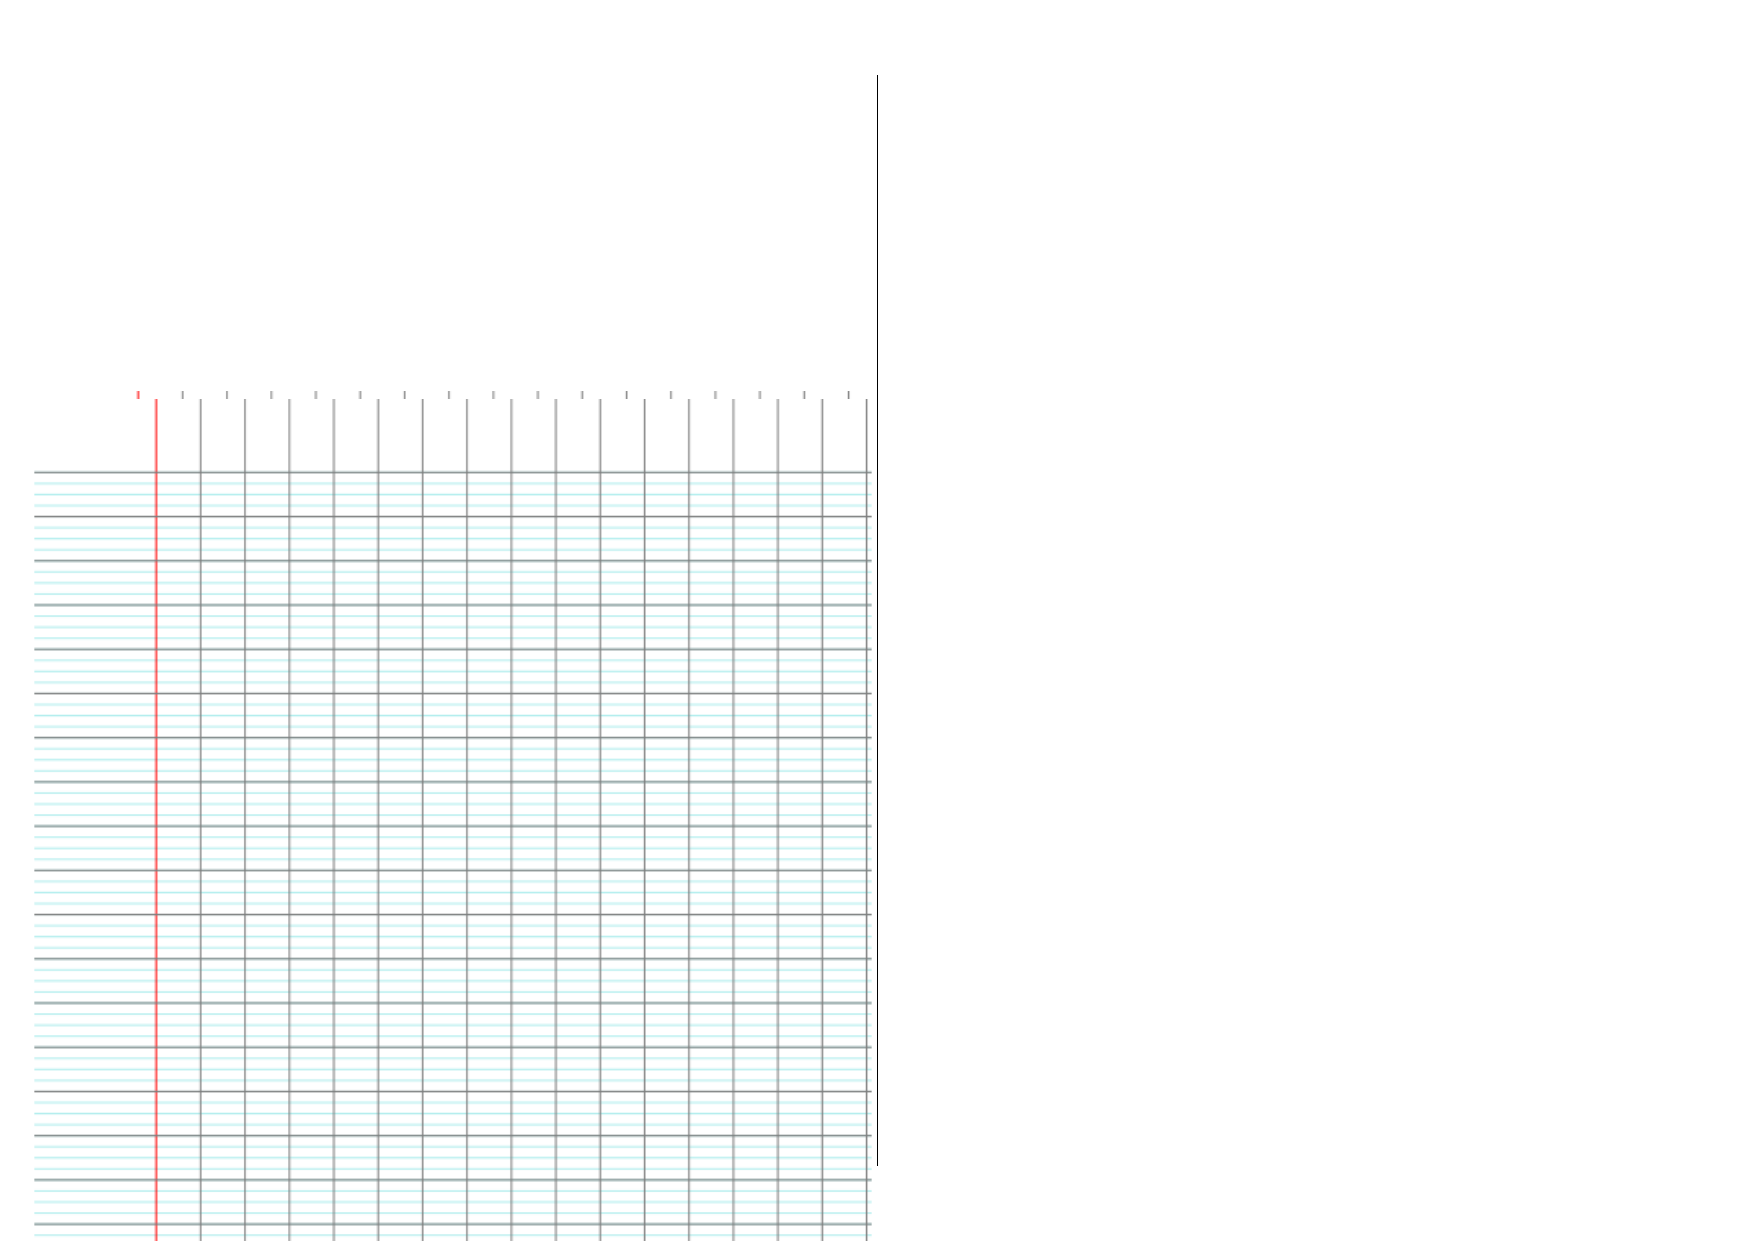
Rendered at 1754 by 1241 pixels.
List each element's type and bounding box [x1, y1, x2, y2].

picture [34, 391, 872, 1241]
